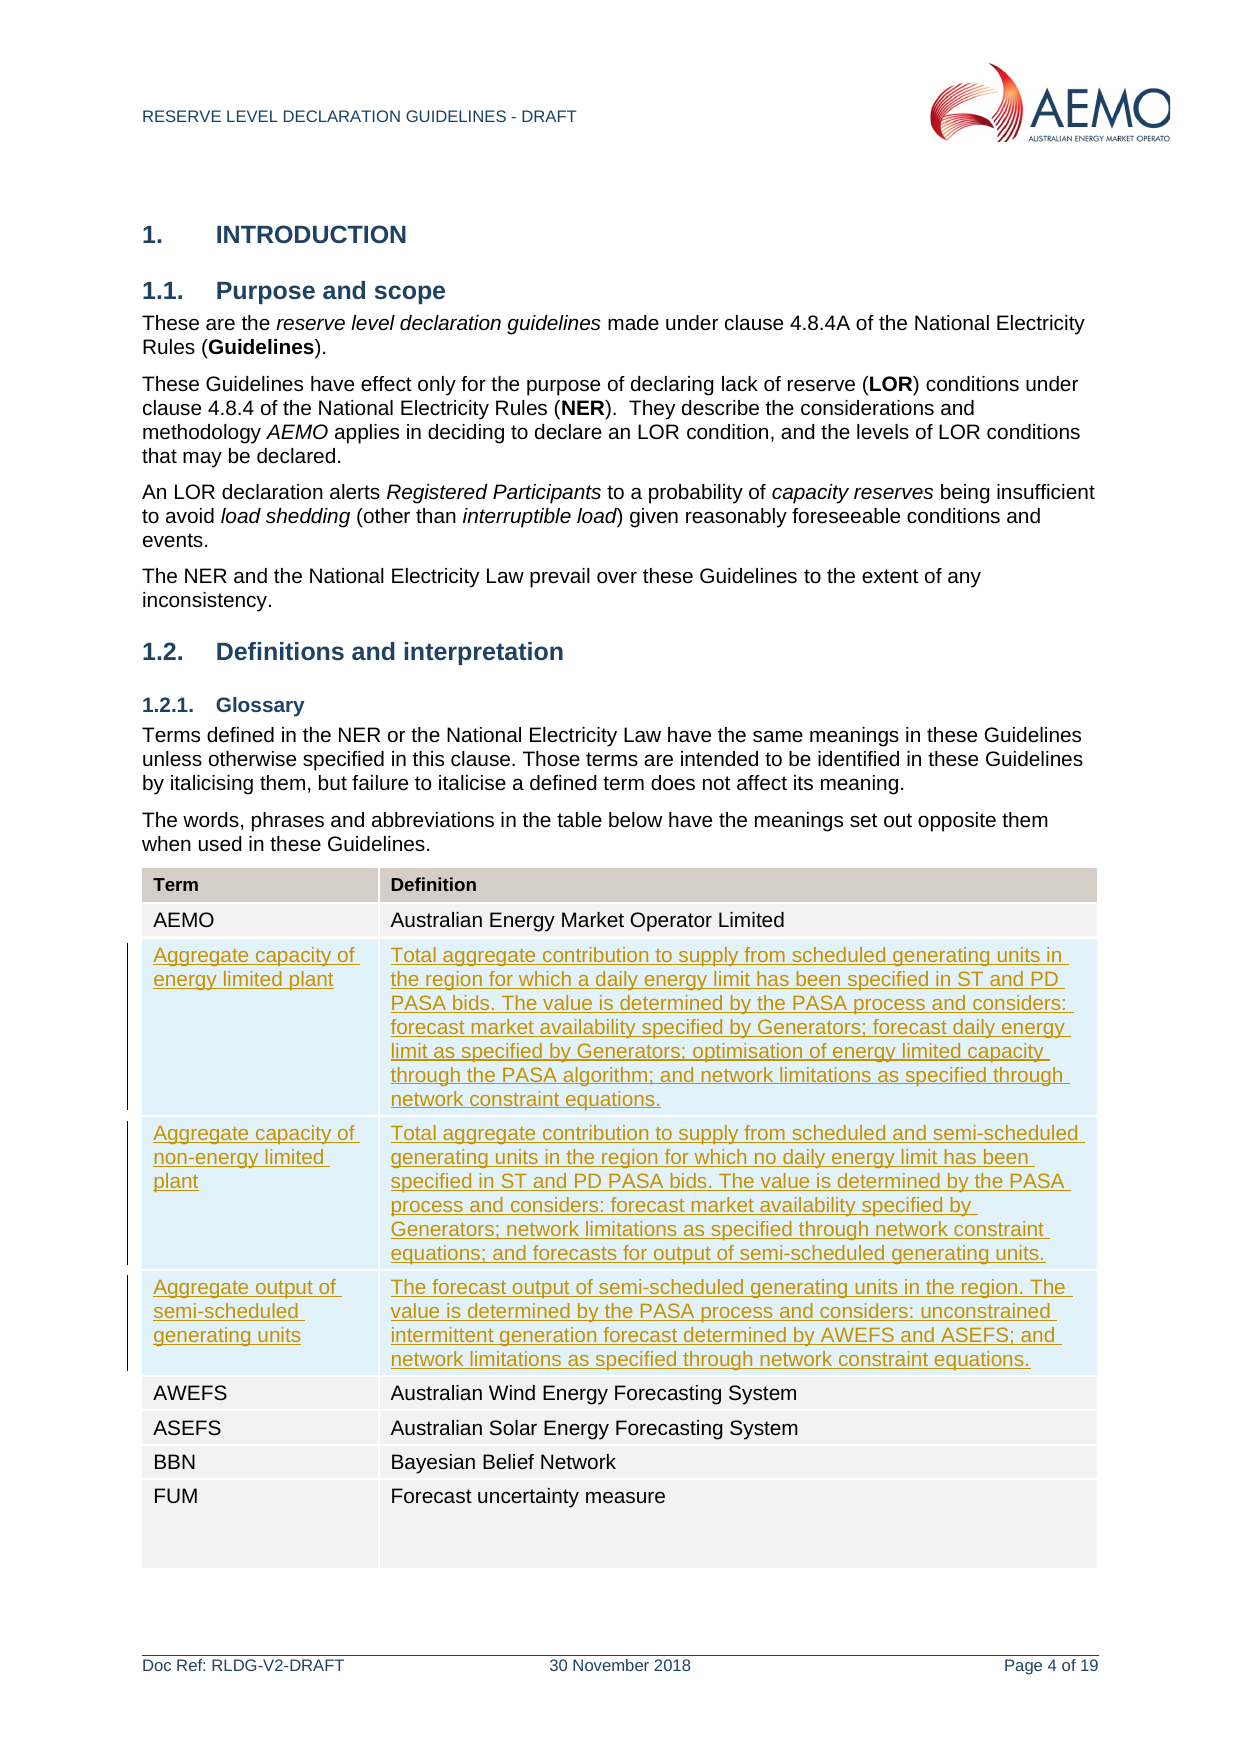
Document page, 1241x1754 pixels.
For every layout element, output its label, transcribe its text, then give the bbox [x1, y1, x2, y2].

table_cell BBN [142, 1446, 378, 1478]
text Terms defined in the NER or the National Electricity Law have the same meanings in these Guidelines unless otherwise specified in this clause. Those terms are intended to be identified in these Guidelines by italicising them, but failure to italicise a defined term does not affect its meaning. [142, 723, 1098, 795]
table_cell Bayesian Belief Network [380, 1446, 1097, 1478]
text These Guidelines have effect only for the purpose of declaring lack of reserve (LOR) conditions under clause 4.8.4 of the National Electricity Rules (NER). They describe the considerations and methodology AEMO applies in deciding to declare an LOR condition, and the levels of LOR conditions that may be declared. [142, 372, 1098, 467]
picture [929, 62, 1170, 141]
text The words, phrases and abbreviations in the table below have the meanings set out opposite them when used in these Guidelines. [142, 808, 1098, 856]
table_cell Forecast uncertainty measure [380, 1480, 1097, 1567]
subtitle Glossary [142, 693, 1098, 717]
text An LOR declaration alerts Registered Participants to a probability of capacity reserves being insufficient to avoid load shedding (other than interruptible load) given reasonably foreseeable conditions and events. [142, 480, 1098, 552]
text These are the reserve level declaration guidelines made under clause 4.8.4A of the National Electricity Rules (Guidelines). [142, 311, 1098, 359]
table_cell AEMO [142, 904, 378, 936]
table_cell FUM [142, 1480, 378, 1567]
subtitle Definitions and interpretation [142, 637, 1098, 666]
table_cell AWEFS [142, 1377, 378, 1409]
text The NER and the National Electricity Law prevail over these Guidelines to the extent of any inconsistency. [142, 564, 1098, 612]
subtitle Purpose and scope [142, 276, 1098, 305]
table_cell Australian Energy Market Operator Limited [380, 904, 1097, 936]
subtitle Introduction [142, 220, 1098, 249]
table_cell ASEFS [142, 1411, 378, 1444]
table_cell Australian Solar Energy Forecasting System [380, 1411, 1097, 1444]
table_header Definition [380, 868, 1097, 902]
table_header Term [142, 868, 378, 902]
table_cell Australian Wind Energy Forecasting System [380, 1377, 1097, 1409]
